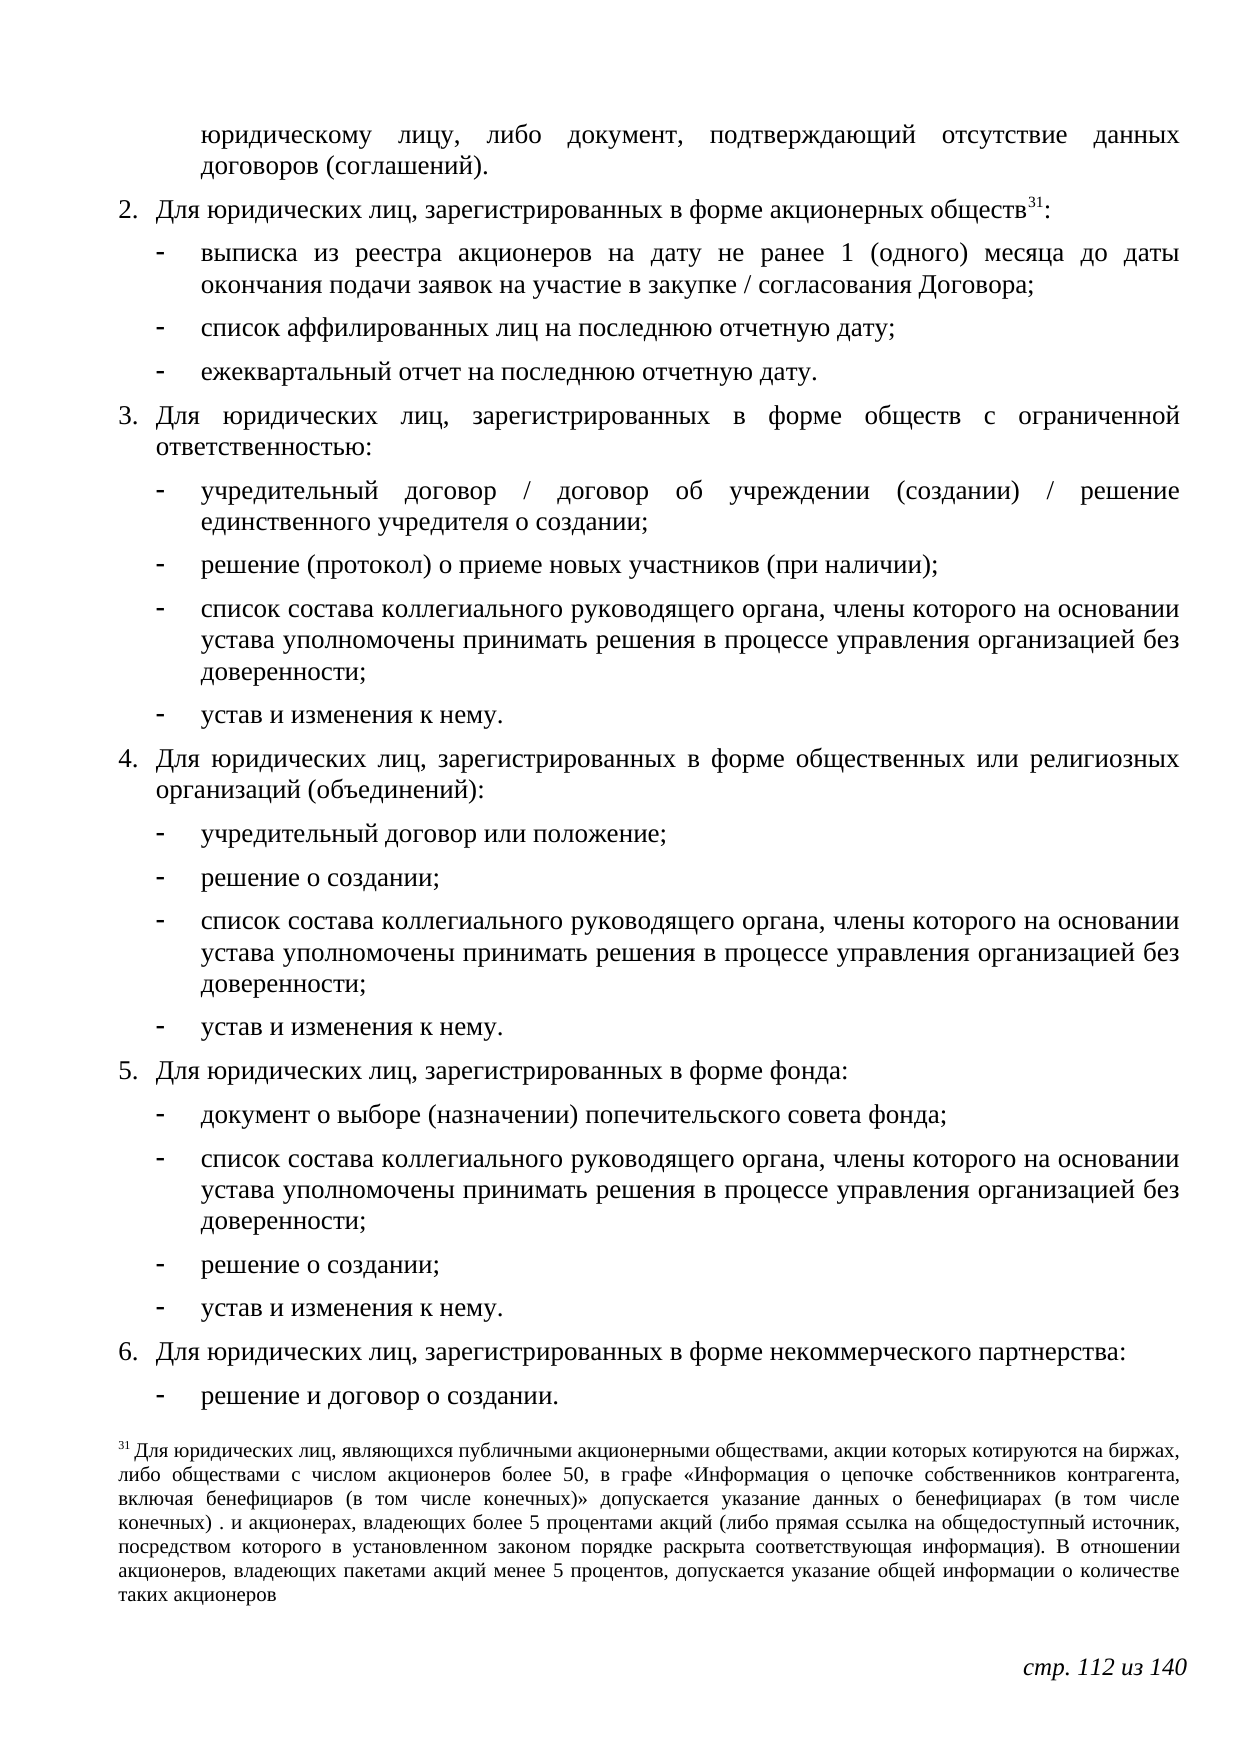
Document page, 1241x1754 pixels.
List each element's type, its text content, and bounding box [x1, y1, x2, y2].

list список состава коллегиального руководящего органа, члены которого на основании устава уполномочены принимать решения в процессе управления организацией без доверенности; [156, 1142, 1181, 1235]
list решение о создании; [156, 861, 1181, 892]
list Для юридических лиц, зарегистрированных в форме общественных или религиозных организаций (объединений): [118, 742, 1181, 804]
list список состава коллегиального руководящего органа, члены которого на основании устава уполномочены принимать решения в процессе управления организацией без доверенности; [156, 592, 1181, 686]
list учредительный договор или положение; [156, 817, 1181, 848]
list устав и изменения к нему. [156, 698, 1181, 730]
list устав и изменения к нему. [156, 1291, 1181, 1323]
list выписка из реестра акционеров на дату не ранее 1 (одного) месяца до даты окончания подачи заявок на участие в закупке / согласования Договора; [156, 237, 1181, 299]
list решение о создании; [156, 1248, 1181, 1279]
list устав и изменения к нему. [156, 1011, 1181, 1042]
list учредительный договор / договор об учреждении (создании) / решение единственного учредителя о создании; [156, 474, 1181, 536]
list Для юридических лиц, зарегистрированных в форме фонда: [118, 1054, 1181, 1085]
list список аффилированных лиц на последнюю отчетную дату; [156, 311, 1181, 343]
list Для юридических лиц, зарегистрированных в форме некоммерческого партнерства: [118, 1335, 1181, 1366]
list решение (протокол) о приеме новых участников (при наличии); [156, 549, 1181, 580]
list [156, 118, 1181, 180]
list ежеквартальный отчет на последнюю отчетную дату. [156, 355, 1181, 386]
list список состава коллегиального руководящего органа, члены которого на основании устава уполномочены принимать решения в процессе управления организацией без доверенности; [156, 904, 1181, 998]
list Для юридических лиц, зарегистрированных в форме обществ с ограниченной ответственностью: [118, 399, 1181, 461]
list Для юридических лиц, зарегистрированных в форме акционерных обществ: [118, 193, 1181, 224]
list решение и договор о создании. [156, 1379, 1181, 1410]
list документ о выборе (назначении) попечительского совета фонда; [156, 1098, 1181, 1129]
